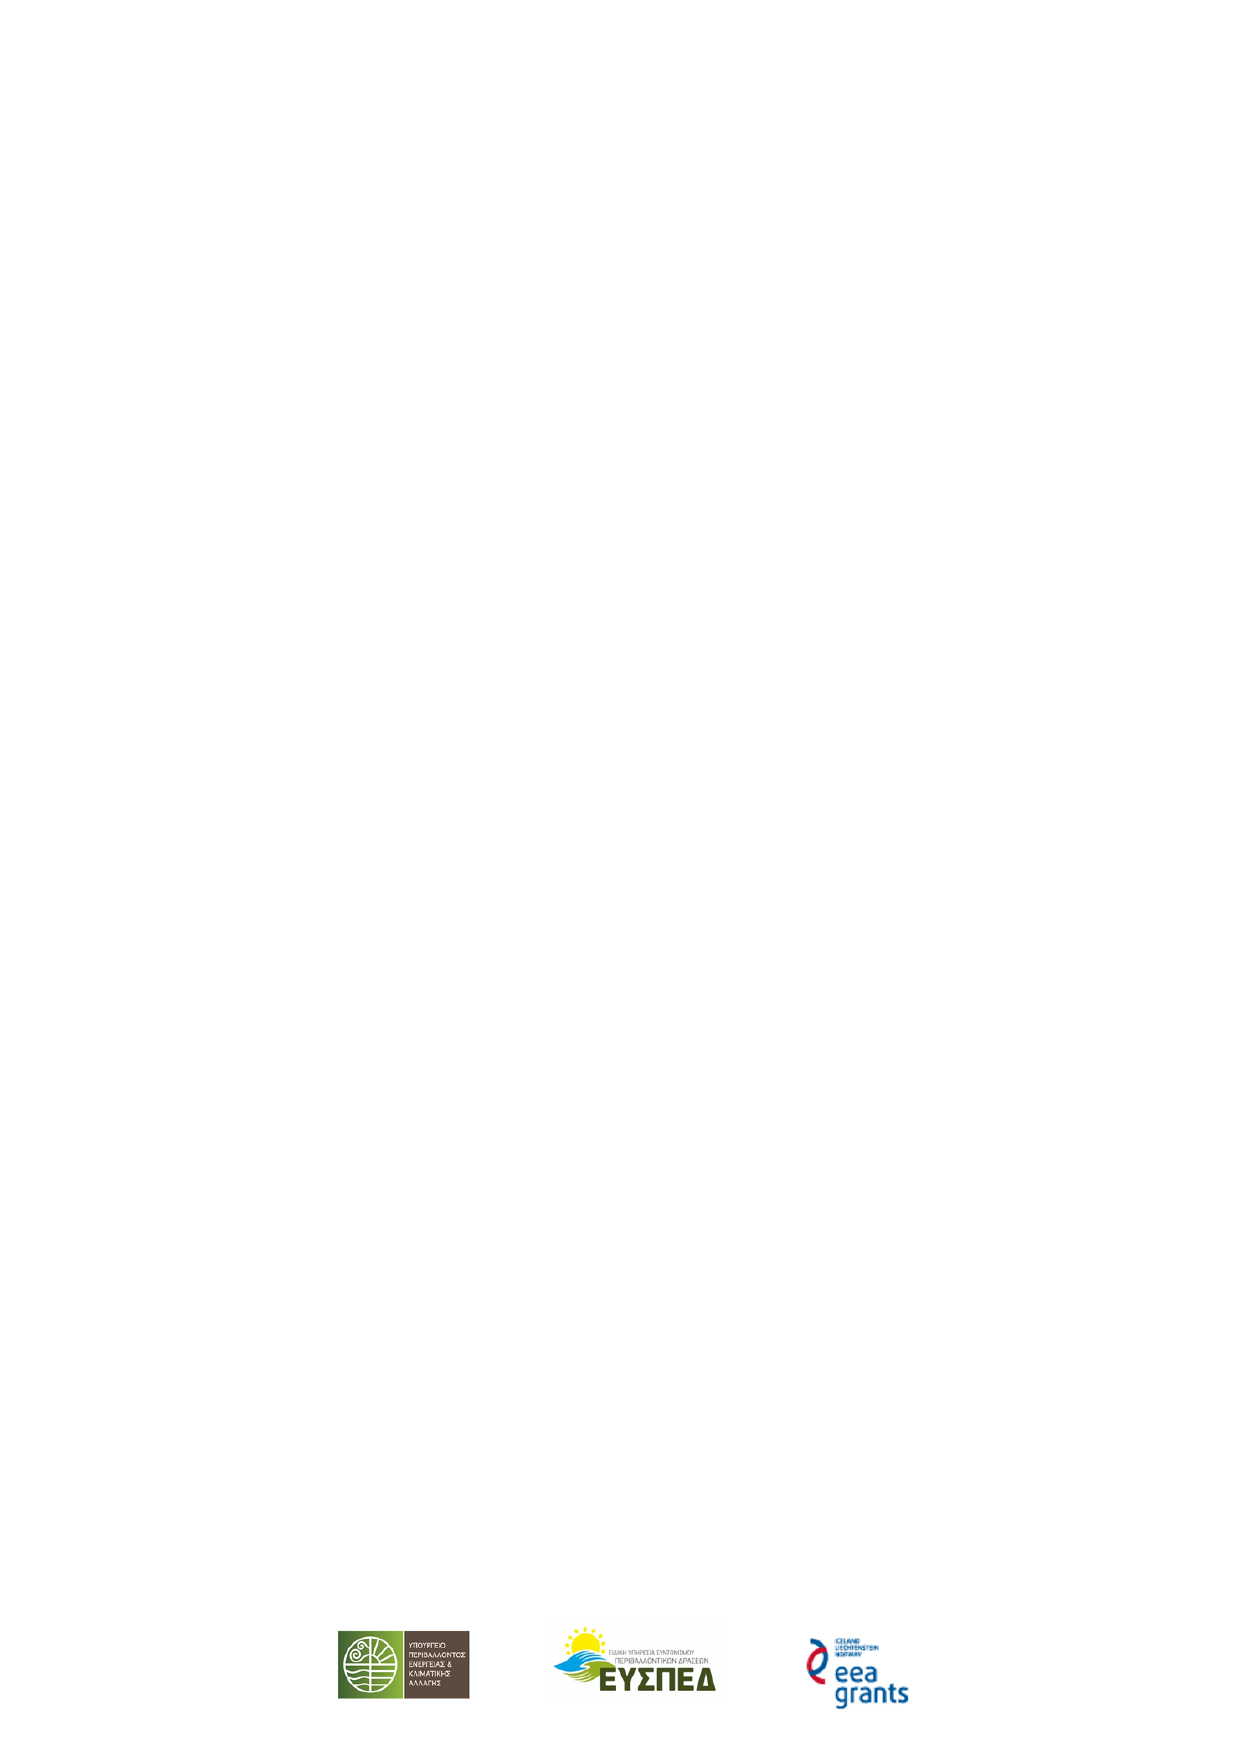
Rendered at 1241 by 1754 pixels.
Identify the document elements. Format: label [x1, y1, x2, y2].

picture [337, 1603, 924, 1743]
